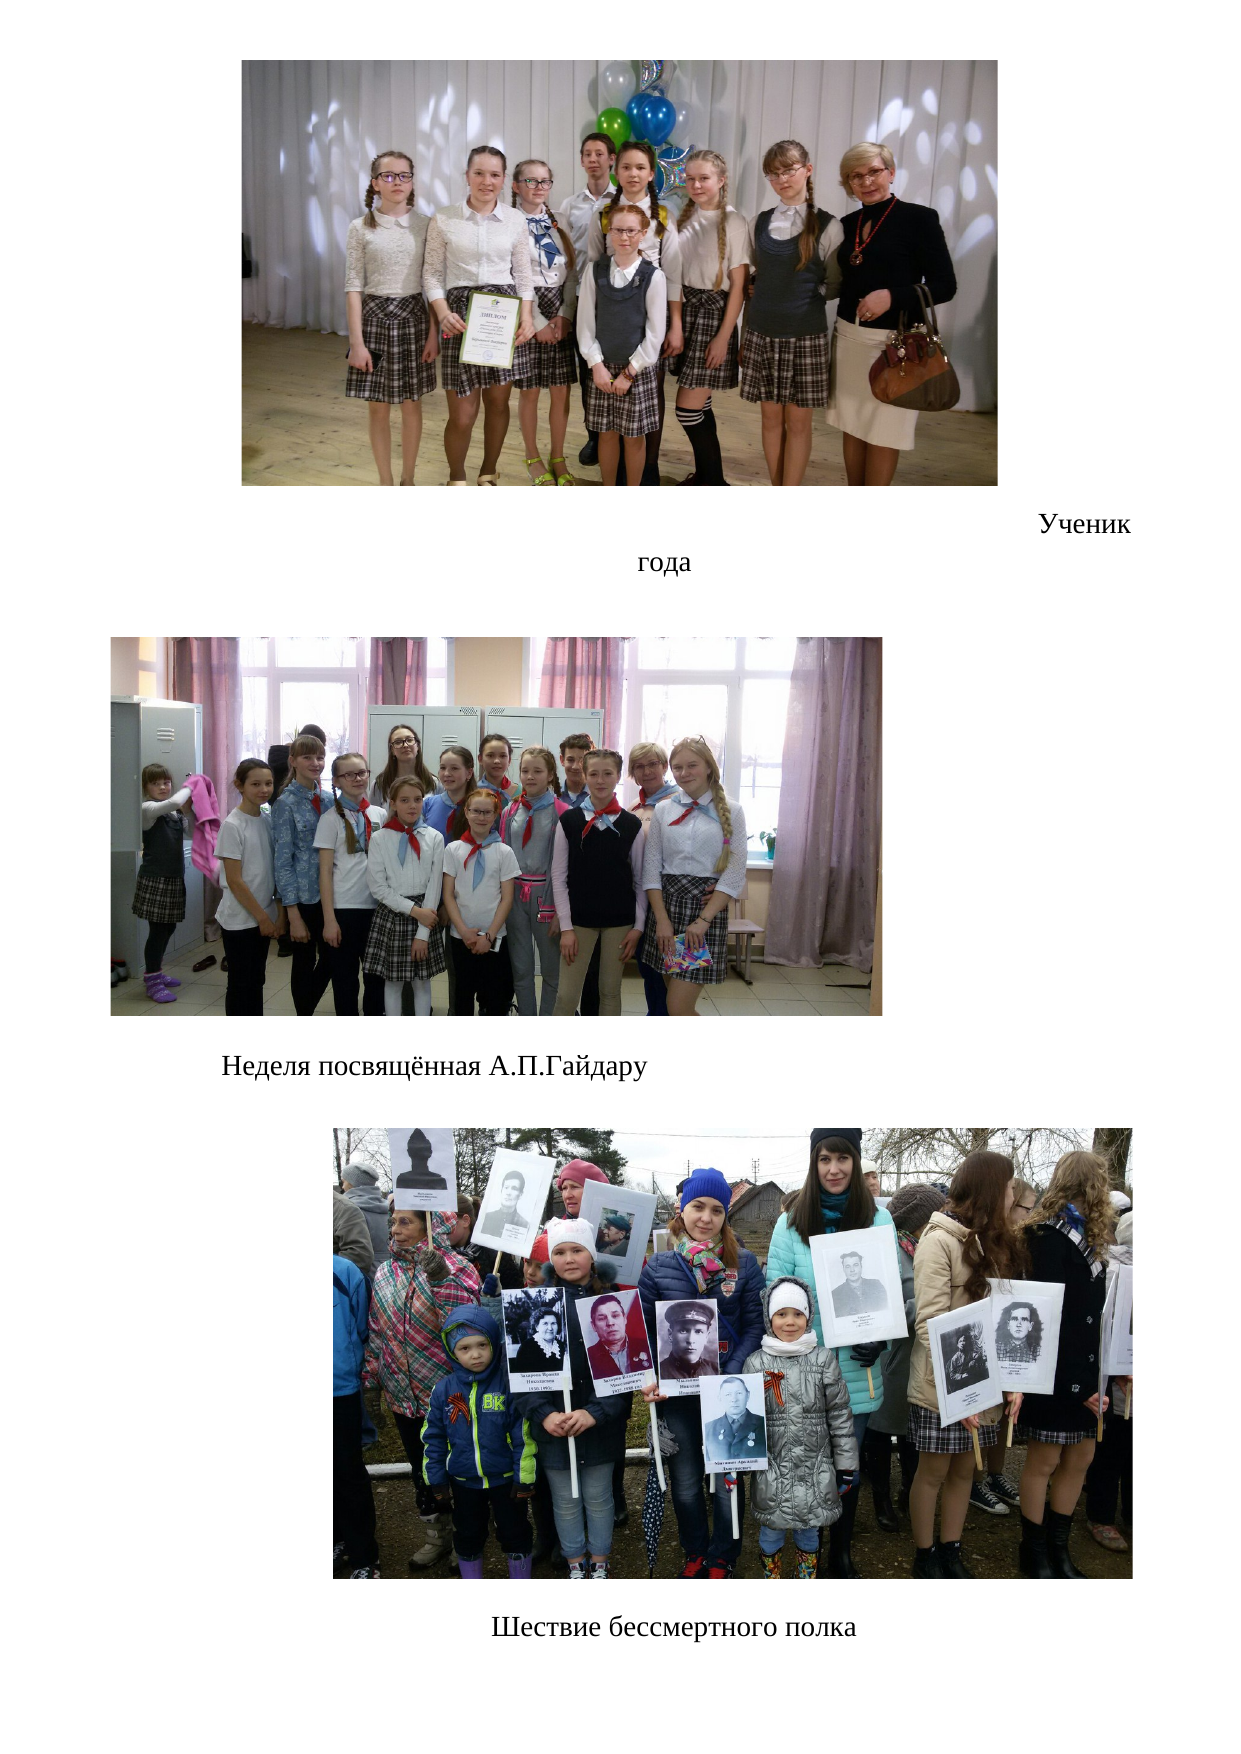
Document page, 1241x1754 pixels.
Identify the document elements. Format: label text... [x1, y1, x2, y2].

text Неделя посвящённая А.П.Гайдару [177, 1048, 1152, 1081]
picture [332, 1128, 1133, 1579]
picture [241, 60, 998, 485]
text Шествие бессмертного полка [177, 1609, 1152, 1643]
text Ученик года [177, 506, 1152, 578]
